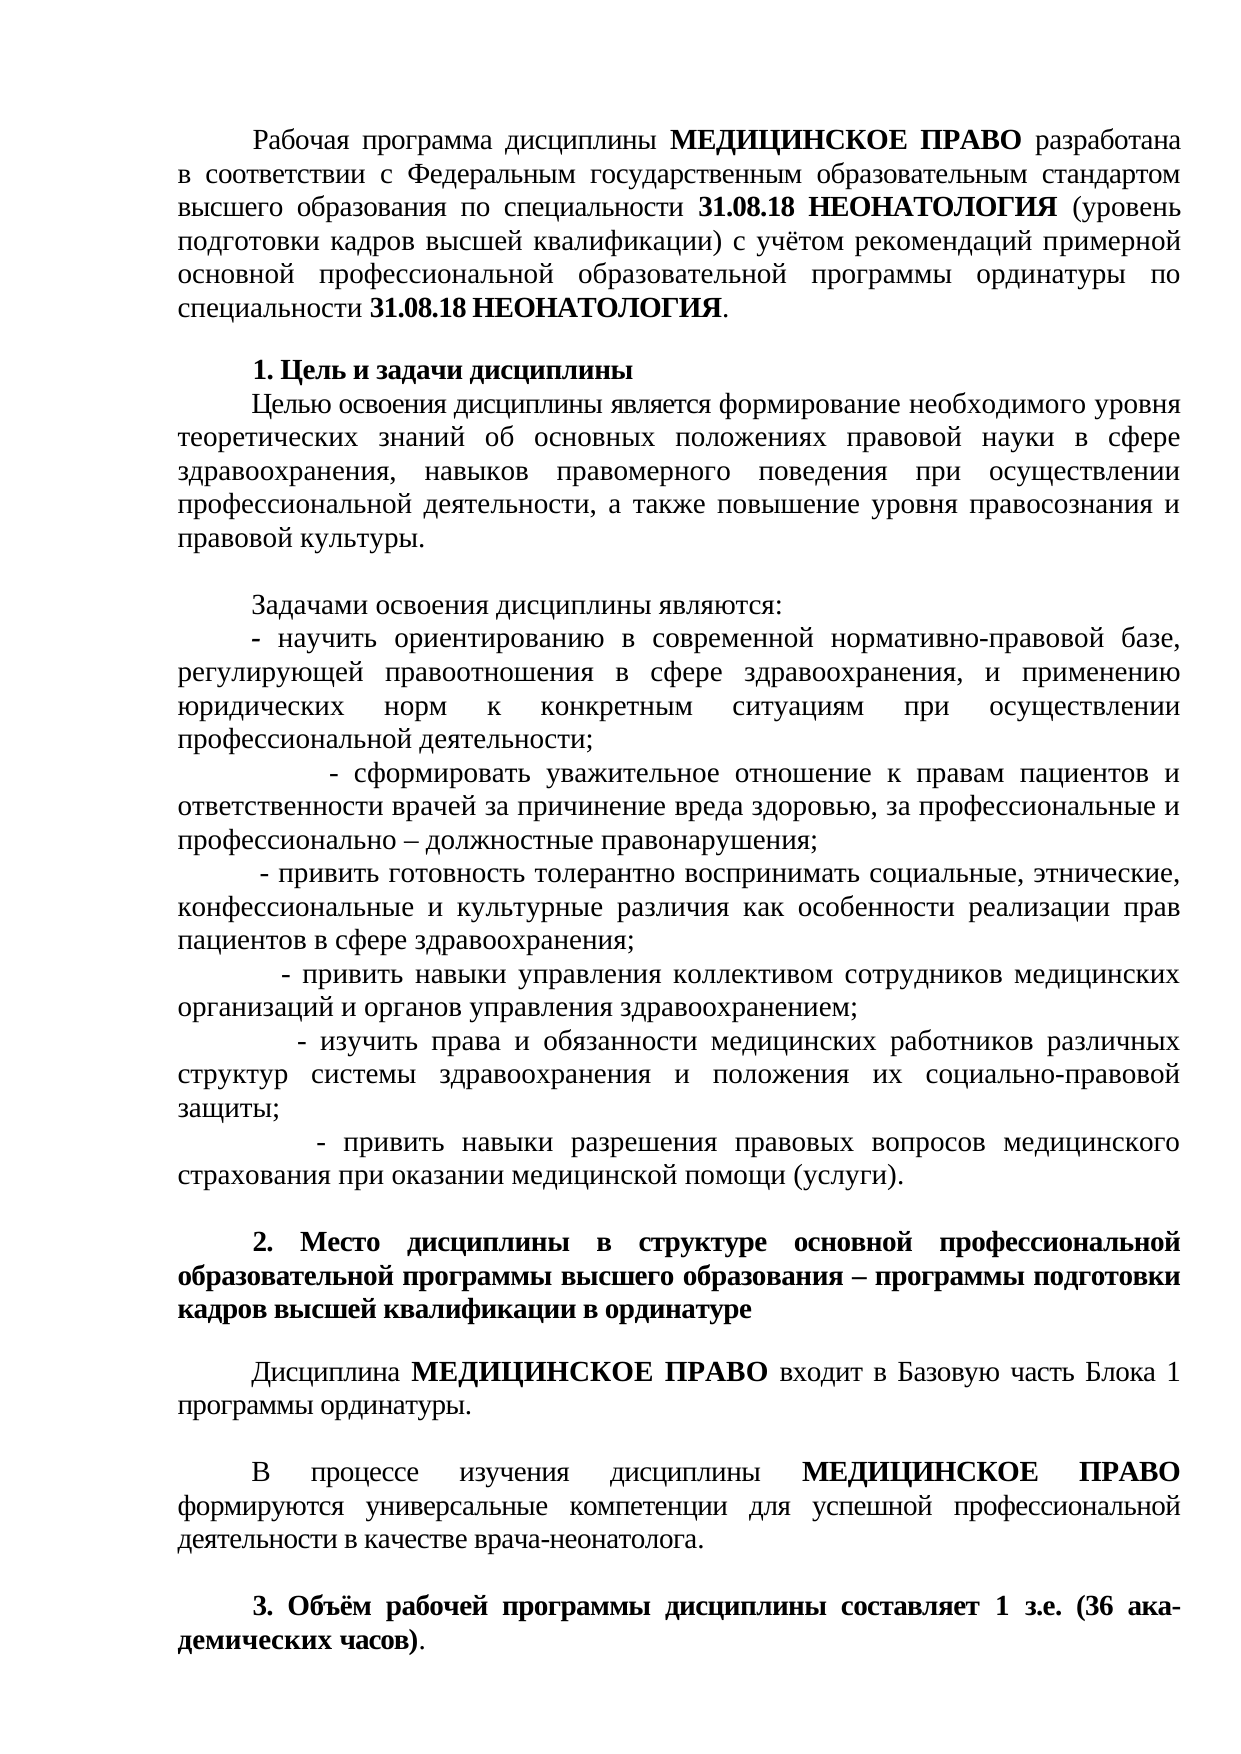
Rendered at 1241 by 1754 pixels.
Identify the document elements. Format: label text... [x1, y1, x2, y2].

text 2. Место дисциплины в структуре основной профессиональной образовательной программы высшего образования – программы подготовки кадров высшей квалификации в ординатуре [177, 1224, 1181, 1325]
text Задачами освоения дисциплины являются: [177, 587, 1181, 621]
text - изучить права и обязанности медицинских работников различных структур системы здравоохранения и положения их социально-правовой защиты; [177, 1023, 1181, 1124]
text - привить навыки управления коллективом сотрудников медицинских организаций и органов управления здравоохранением; [177, 956, 1181, 1023]
text 1. Цель и задачи дисциплины [177, 352, 1181, 386]
text В процессе изучения дисциплины Медицинское право формируются универсальные компетенции для успешной профессиональной деятельности в качестве врача-неонатолога. [177, 1454, 1181, 1555]
text - сформировать уважительное отношение к правам пациентов и ответственности врачей за причинение вреда здоровью, за профессиональные и профессионально – должностные правонарушения; [177, 755, 1181, 855]
text Дисциплина Медицинское право входит в Базовую часть Блока 1 программы ординатуры. [177, 1354, 1181, 1421]
text - привить навыки разрешения правовых вопросов медицинского страхования при оказании медицинской помощи (услуги). [177, 1124, 1181, 1191]
text - привить готовность толерантно воспринимать социальные, этнические, конфессиональные и культурные различия как особенности реализации прав пациентов в сфере здравоохранения; [177, 855, 1181, 956]
text - научить ориентированию в современной нормативно-правовой базе, регулирующей правоотношения в сфере здравоохранения, и применению юридических норм к конкретным ситуациям при осуществлении профессиональной деятельности; [177, 621, 1181, 755]
text Рабочая программа дисциплины МЕДИЦИНСКОЕ ПРАВО разработана в соответствии с Федеральным государственным образовательным стандартом высшего образования по специальности 31.08.18 НЕОНАТОЛОГИЯ (уровень подготовки кадров высшей квалификации) с учётом рекомендаций примерной основной профессиональной образовательной программы ординатуры по специальности 31.08.18 НЕОНАТОЛОГИЯ. [177, 122, 1181, 323]
text Целью освоения дисциплины является формирование необходимого уровня теоретических знаний об основных положениях правовой науки в сфере здравоохранения, навыков правомерного поведения при осуществлении профессиональной деятельности, а также повышение уровня правосознания и правовой культуры. [177, 386, 1181, 553]
text 3. Объём рабочей программы дисциплины составляет 1 з.е. (36 ака- демических часов). [177, 1588, 1181, 1656]
